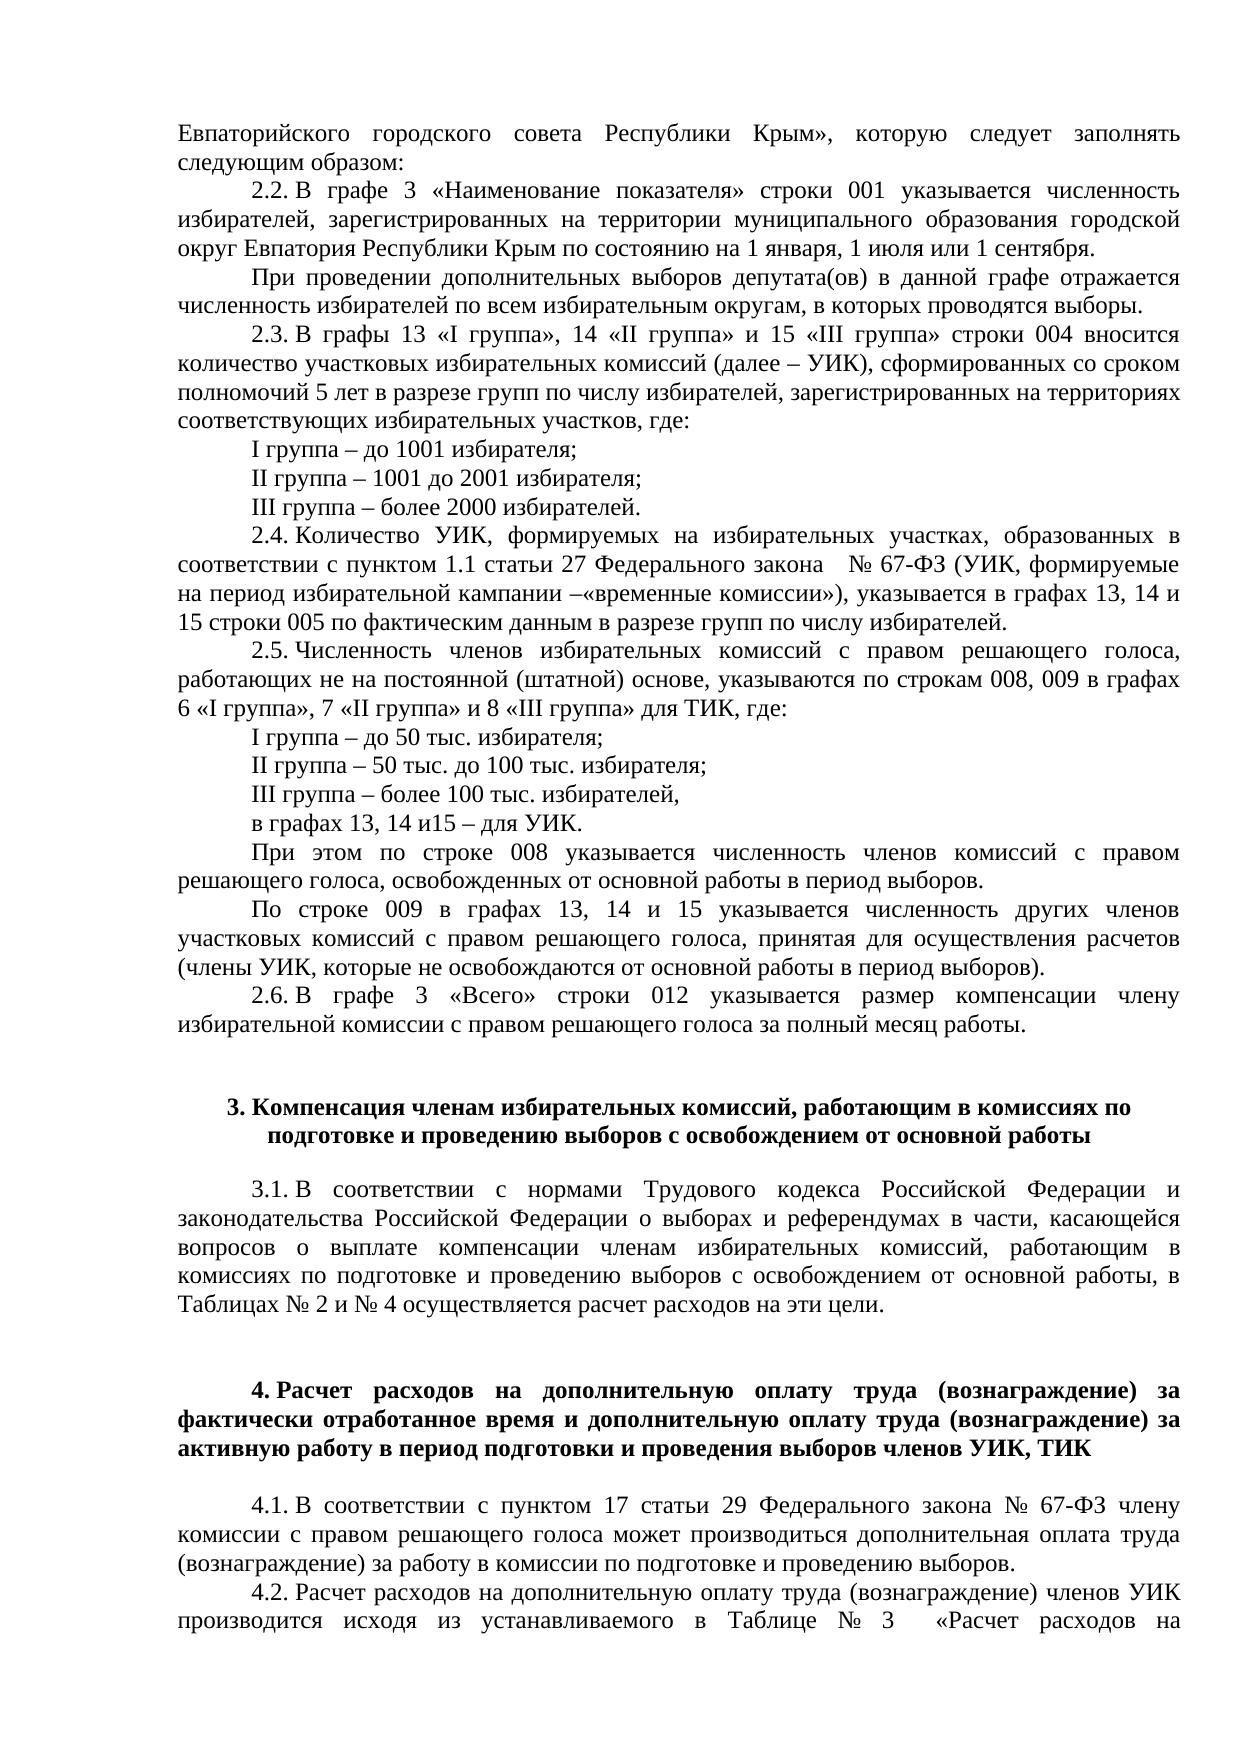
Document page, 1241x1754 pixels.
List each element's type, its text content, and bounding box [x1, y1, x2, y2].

text 2.6. В графе 3 «Всего» строки 012 указывается размер компенсации члену избирательной комиссии с правом решающего голоса за полный месяц работы. [177, 981, 1181, 1038]
text 3. Компенсация членам избирательных комиссий, работающим в комиссиях по подготовке и проведению выборов с освобождением от основной работы [177, 1092, 1181, 1149]
text 4. Расчет расходов на дополнительную оплату труда (вознаграждение) за фактически отработанное время и дополнительную оплату труда (вознаграждение) за активную работу в период подготовки и проведения выборов членов УИК, ТИК [177, 1376, 1181, 1462]
text При этом по строке 008 указывается численность членов комиссий с правом решающего голоса, освобожденных от основной работы в период выборов. [177, 837, 1181, 894]
text При проведении дополнительных выборов депутата(ов) в данной графе отражается численность избирателей по всем избирательным округам, в которых проводятся выборы. [177, 262, 1181, 319]
text I группа – до 1001 избирателя; [177, 434, 1181, 463]
text I группа – до 50 тыс. избирателя; [177, 722, 1181, 751]
text III группа – более 2000 избирателей. [177, 492, 1181, 521]
text 3.1. В соответствии с нормами Трудового кодекса Российской Федерации и законодательства Российской Федерации о выборах и референдумах в части, касающейся вопросов о выплате компенсации членам избирательных комиссий, работающим в комиссиях по подготовке и проведению выборов с освобождением от основной работы, в Таблицах № 2 и № 4 осуществляется расчет расходов на эти цели. [177, 1174, 1181, 1318]
text 2.4. Количество УИК, формируемых на избирательных участках, образованных в соответствии с пунктом 1.1 статьи 27 Федерального закона № 67-ФЗ (УИК, формируемые на период избирательной кампании –«временные комиссии»), указывается в графах 13, 14 и 15 строки 005 по фактическим данным в разрезе групп по числу избирателей. [177, 521, 1181, 636]
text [177, 118, 1181, 176]
text 4.1. В соответствии с пунктом 17 статьи 29 Федерального закона № 67-ФЗ члену комиссии с правом решающего голоса может производиться дополнительная оплата труда (вознаграждение) за работу в комиссии по подготовке и проведению выборов. [177, 1491, 1181, 1577]
text II группа – 50 тыс. до 100 тыс. избирателя; [177, 751, 1181, 779]
text 2.2. В графе 3 «Наименование показателя» строки 001 указывается численность избирателей, зарегистрированных на территории муниципального образования городской округ Евпатория Республики Крым по состоянию на 1 января, 1 июля или 1 сентября. [177, 176, 1181, 262]
text 2.5. Численность членов избирательных комиссий с правом решающего голоса, работающих не на постоянной (штатной) основе, указываются по строкам 008, 009 в графах 6 «I группа», 7 «II группа» и 8 «III группа» для ТИК, где: [177, 636, 1181, 722]
text III группа – более 100 тыс. избирателей, [177, 779, 1181, 808]
text По строке 009 в графах 13, 14 и 15 указывается численность других членов участковых комиссий с правом решающего голоса, принятая для осуществления расчетов (члены УИК, которые не освобождаются от основной работы в период выборов). [177, 894, 1181, 981]
text II группа – 1001 до 2001 избирателя; [177, 463, 1181, 492]
text 2.3. В графы 13 «I группа», 14 «II группа» и 15 «III группа» строки 004 вносится количество участковых избирательных комиссий (далее – УИК), сформированных со сроком полномочий 5 лет в разрезе групп по числу избирателей, зарегистрированных на территориях соответствующих избирательных участков, где: [177, 319, 1181, 434]
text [177, 1577, 1181, 1634]
text в графах 13, 14 и15 – для УИК. [177, 808, 1181, 837]
